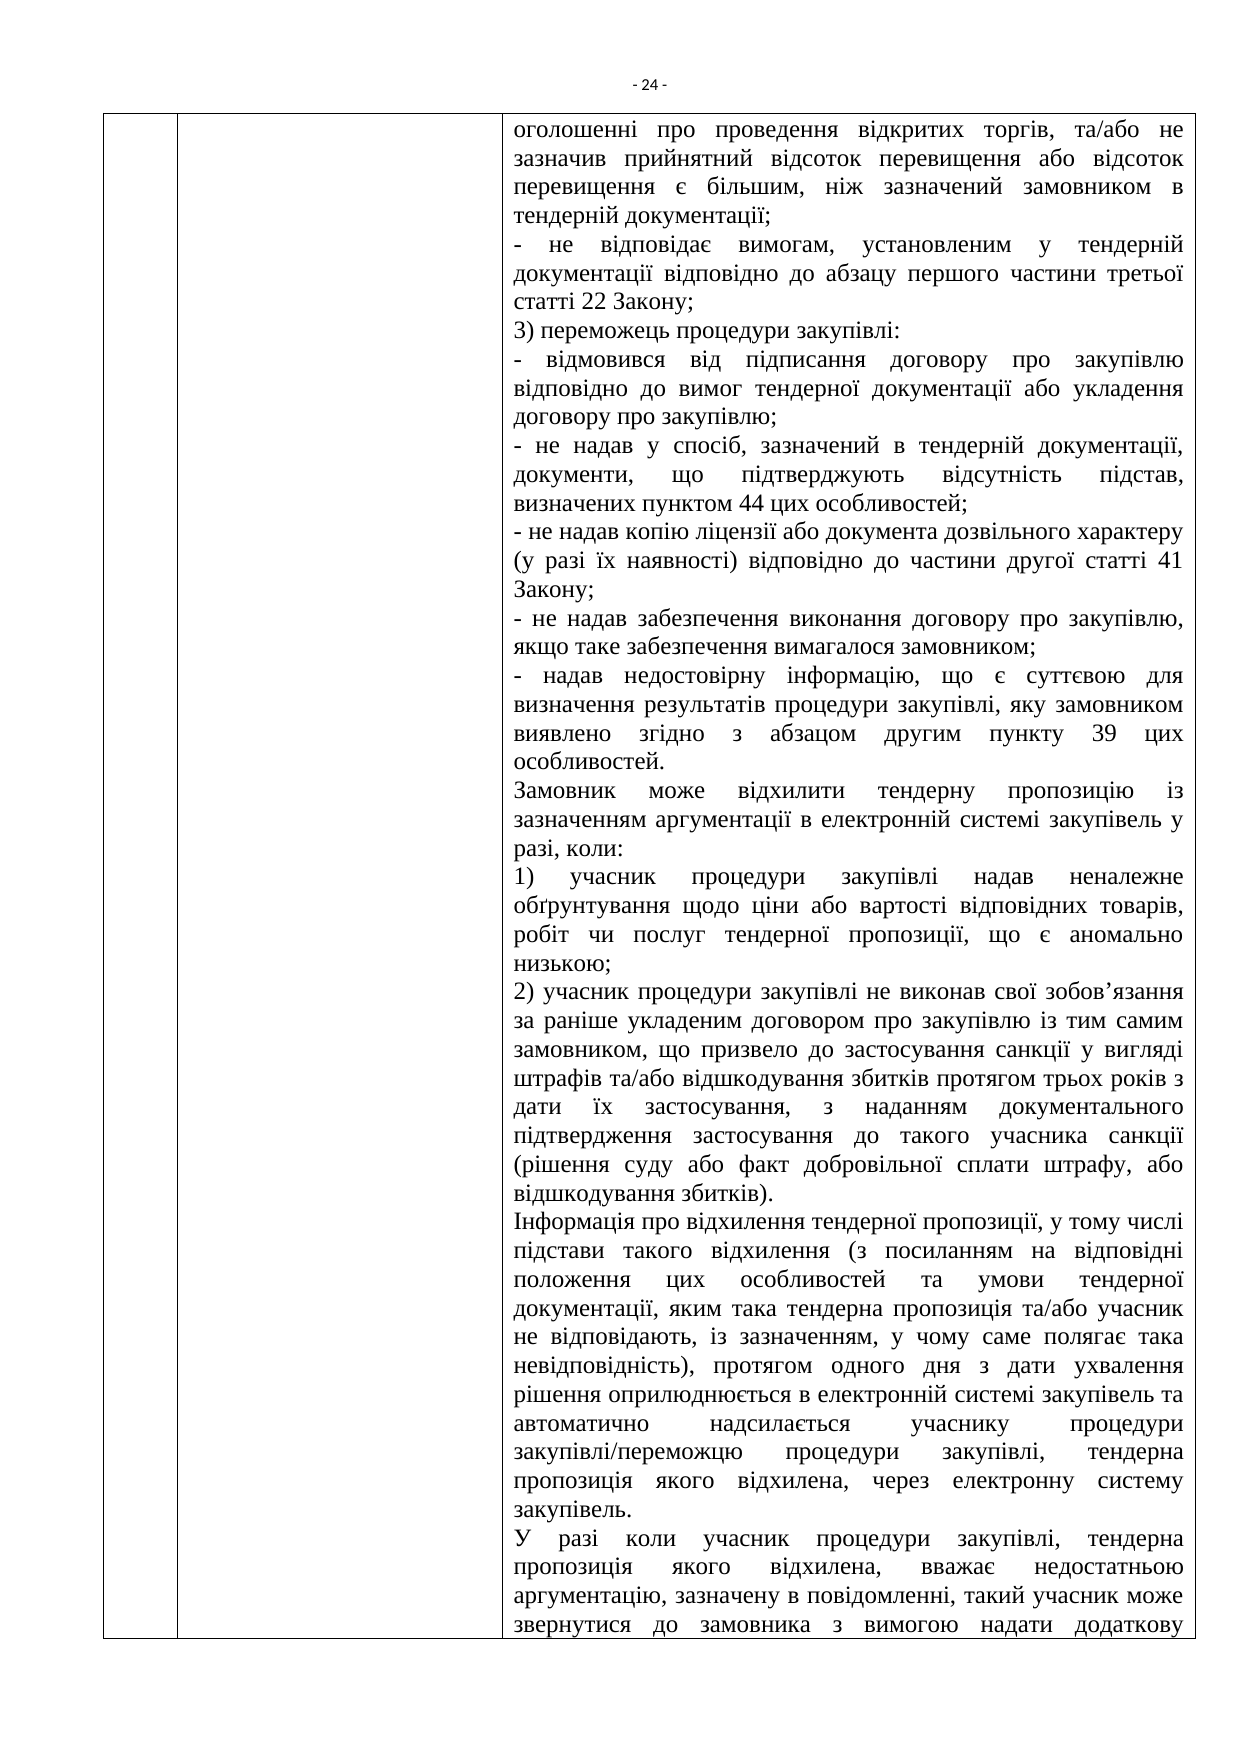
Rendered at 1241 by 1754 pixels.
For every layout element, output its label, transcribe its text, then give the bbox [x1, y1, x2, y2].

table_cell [503, 114, 1195, 1638]
table_cell 3 [104, 114, 177, 1638]
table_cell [178, 114, 502, 1638]
